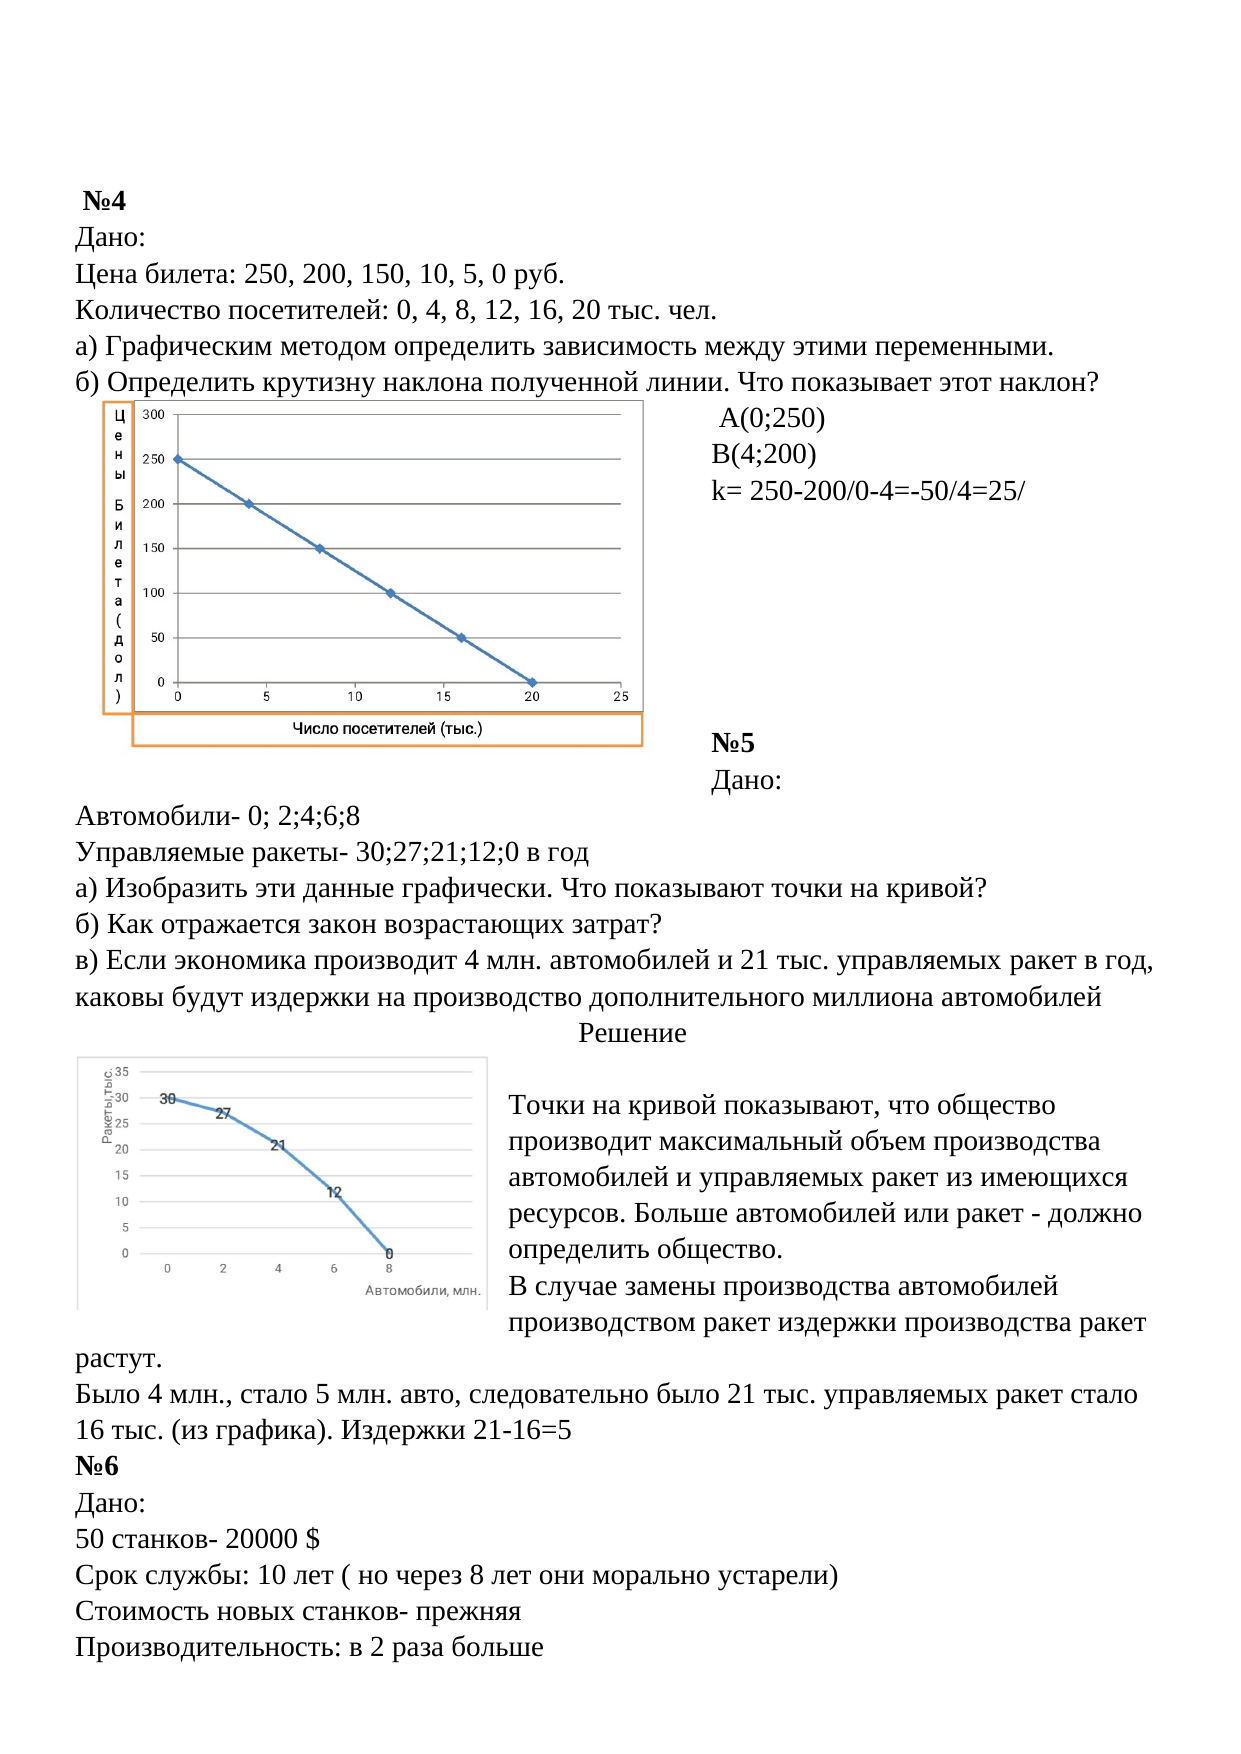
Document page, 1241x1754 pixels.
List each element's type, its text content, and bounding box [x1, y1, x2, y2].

text б) Определить крутизну наклона полученной линии. Что показывает этот наклон? [75, 364, 1165, 398]
text В случае замены производства автомобилей производством ракет издержки производства ракет растут. [75, 1268, 1165, 1374]
text №5 [693, 726, 1165, 759]
text а) Графическим методом определить зависимость между этими переменными. [75, 328, 1165, 362]
text Срок службы: 10 лет ( но через 8 лет они морально устарели) [75, 1557, 1165, 1591]
text А(0;250) [693, 400, 1165, 434]
text В(4;200) [693, 436, 1165, 470]
text Цена билета: 250, 200, 150, 10, 5, 0 руб. [75, 256, 1165, 289]
text в) Если экономика производит 4 млн. автомобилей и 21 тыс. управляемых ракет в год, каковы будут издержки на производство дополнительного миллиона автомобилей [75, 942, 1165, 1012]
text а) Изобразить эти данные графически. Что показывают точки на кривой? [75, 870, 1165, 904]
text Дано: [75, 1485, 1165, 1518]
text Дано: [75, 219, 1165, 253]
text Управляемые ракеты- 30;27;21;12;0 в год [75, 834, 1165, 868]
text Количество посетителей: 0, 4, 8, 12, 16, 20 тыс. чел. [75, 292, 1165, 325]
text 50 станков- 20000 $ [75, 1521, 1165, 1554]
text Дано: [75, 762, 1165, 795]
text №4 [75, 183, 1165, 217]
picture [75, 1051, 490, 1310]
picture [75, 400, 693, 767]
text k= 250-200/0-4=-50/4=25/ [693, 473, 1165, 506]
text Автомобили- 0; 2;4;6;8 [75, 798, 1165, 831]
text №6 [75, 1448, 1165, 1482]
text б) Как отражается закон возрастающих затрат? [75, 906, 1165, 940]
text Было 4 млн., стало 5 млн. авто, следовательно было 21 тыс. управляемых ракет стало 16 тыс. (из графика). Издержки 21-16=5 [75, 1376, 1165, 1446]
text Стоимость новых станков- прежняя [75, 1593, 1165, 1627]
text Производительность: в 2 раза больше [75, 1629, 1165, 1663]
text Решение [75, 1015, 1165, 1048]
text Точки на кривой показывают, что общество производит максимальный объем производства автомобилей и управляемых ракет из имеющихся ресурсов. Больше автомобилей или ракет - должно определить общество. [490, 1087, 1165, 1265]
